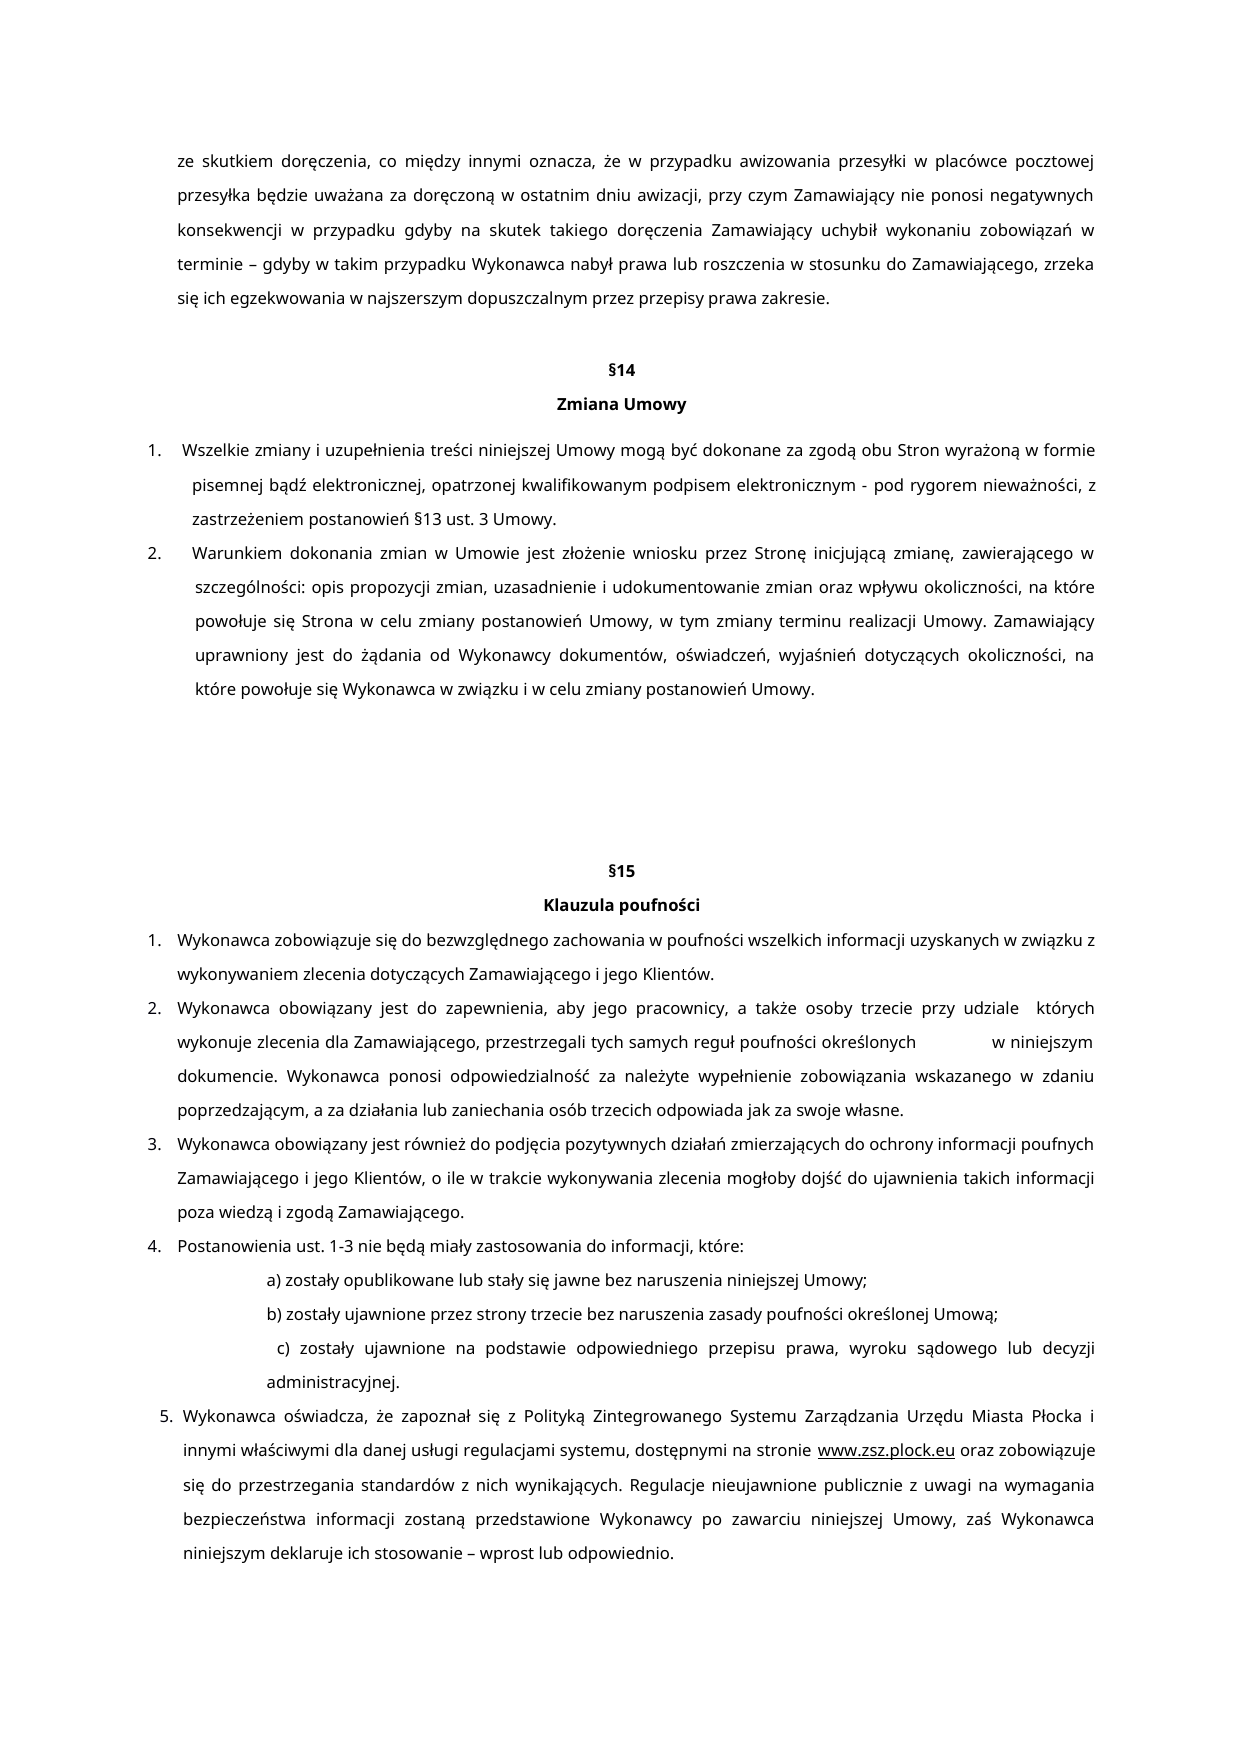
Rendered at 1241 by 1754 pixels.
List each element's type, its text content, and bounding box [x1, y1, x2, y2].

list Wykonawca obowiązany jest do zapewnienia, aby jego pracownicy, a także osoby trzecie przy udziale których wykonuje zlecenia dla Zamawiającego, przestrzegali tych samych reguł poufności określonych w niniejszym dokumencie. Wykonawca ponosi odpowiedzialność za należyte wypełnienie zobowiązania wskazanego w zdaniu poprzedzającym, a za działania lub zaniechania osób trzecich odpowiada jak za swoje własne. [147, 996, 1096, 1121]
list Wykonawca oświadcza, że zapoznał się z Polityką Zintegrowanego Systemu Zarządzania Urzędu Miasta Płocka i innymi właściwymi dla danej usługi regulacjami systemu, dostępnymi na stronie www.zsz.plock.eu oraz zobowiązuje się do przestrzegania standardów z nich wynikających. Regulacje nieujawnione publicznie z uwagi na wymagania bezpieczeństwa informacji zostaną przedstawione Wykonawcy po zawarciu niniejszej Umowy, zaś Wykonawca niniejszym deklaruje ich stosowanie – wprost lub odpowiednio. [159, 1405, 1096, 1564]
text b) zostały ujawnione przez strony trzecie bez naruszenia zasady poufności określonej Umową; [266, 1303, 1096, 1326]
text a) zostały opublikowane lub stały się jawne bez naruszenia niniejszej Umowy; [266, 1269, 1096, 1291]
list §1 [147, 860, 1096, 883]
text Klauzula poufności [147, 894, 1096, 917]
list Wykonawca obowiązany jest również do podjęcia pozytywnych działań zmierzających do ochrony informacji poufnych Zamawiającego i jego Klientów, o ile w trakcie wykonywania zlecenia mogłoby dojść do ujawnienia takich informacji poza wiedzą i zgodą Zamawiającego. [147, 1132, 1096, 1223]
list Postanowienia ust. 1-3 nie będą miały zastosowania do informacji, które: [147, 1235, 1096, 1257]
text c) zostały ujawnione na podstawie odpowiedniego przepisu prawa, wyroku sądowego lub decyzji administracyjnej. [266, 1337, 1096, 1394]
list Wykonawca zobowiązuje się do bezwzględnego zachowania w poufności wszelkich informacji uzyskanych w związku z wykonywaniem zlecenia dotyczących Zamawiającego i jego Klientów. [147, 928, 1096, 985]
